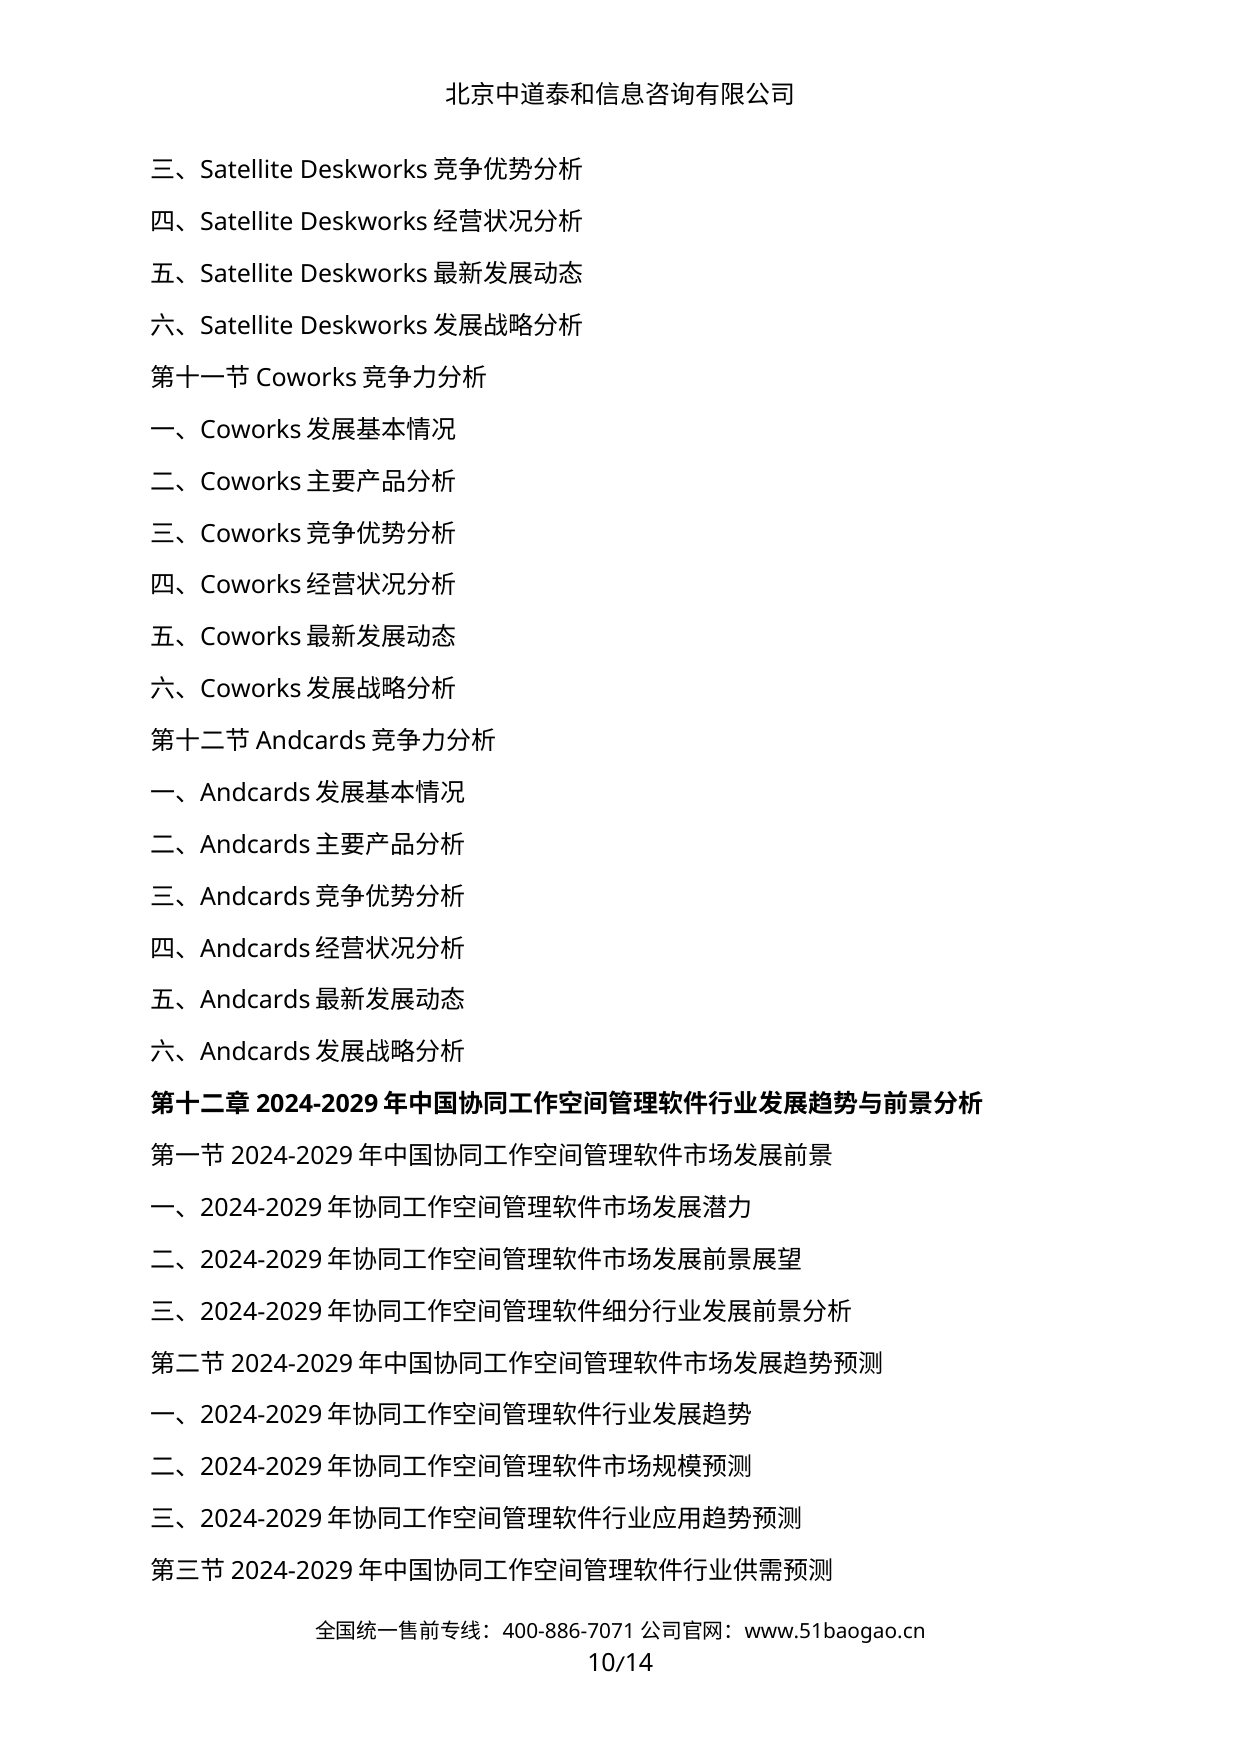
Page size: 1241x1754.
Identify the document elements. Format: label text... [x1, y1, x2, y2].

text 五、Satellite Deskworks最新发展动态 [150, 254, 1090, 290]
text 一、Andcards发展基本情况 [150, 772, 1090, 809]
text 五、Coworks最新发展动态 [150, 617, 1090, 653]
text 四、Satellite Deskworks经营状况分析 [150, 202, 1090, 238]
text 第十一节 Coworks竞争力分析 [150, 357, 1090, 394]
text 三、Coworks竞争优势分析 [150, 513, 1090, 549]
text 二、2024-2029年协同工作空间管理软件市场规模预测 [150, 1447, 1090, 1483]
text 四、Andcards经营状况分析 [150, 928, 1090, 964]
text 五、Andcards最新发展动态 [150, 980, 1090, 1016]
text 第一节 2024-2029年中国协同工作空间管理软件市场发展前景 [150, 1136, 1090, 1172]
text 第十二节 Andcards竞争力分析 [150, 721, 1090, 757]
text 一、2024-2029年协同工作空间管理软件行业发展趋势 [150, 1395, 1090, 1431]
text 一、Coworks发展基本情况 [150, 409, 1090, 446]
text 第三节 2024-2029年中国协同工作空间管理软件行业供需预测 [150, 1551, 1090, 1587]
text 六、Satellite Deskworks发展战略分析 [150, 306, 1090, 342]
text 一、2024-2029年协同工作空间管理软件市场发展潜力 [150, 1187, 1090, 1224]
text 三、Andcards竞争优势分析 [150, 876, 1090, 912]
text 二、Andcards主要产品分析 [150, 824, 1090, 861]
text 二、2024-2029年协同工作空间管理软件市场发展前景展望 [150, 1239, 1090, 1276]
text 三、Satellite Deskworks竞争优势分析 [150, 150, 1090, 186]
text 六、Andcards发展战略分析 [150, 1032, 1090, 1068]
text 六、Coworks发展战略分析 [150, 669, 1090, 705]
text 三、2024-2029年协同工作空间管理软件行业应用趋势预测 [150, 1499, 1090, 1535]
text 四、Coworks经营状况分析 [150, 565, 1090, 601]
text 第二节 2024-2029年中国协同工作空间管理软件市场发展趋势预测 [150, 1343, 1090, 1379]
text 二、Coworks主要产品分析 [150, 461, 1090, 497]
text 三、2024-2029年协同工作空间管理软件细分行业发展前景分析 [150, 1291, 1090, 1327]
text 第十二章 2024-2029年中国协同工作空间管理软件行业发展趋势与前景分析 [150, 1084, 1090, 1120]
